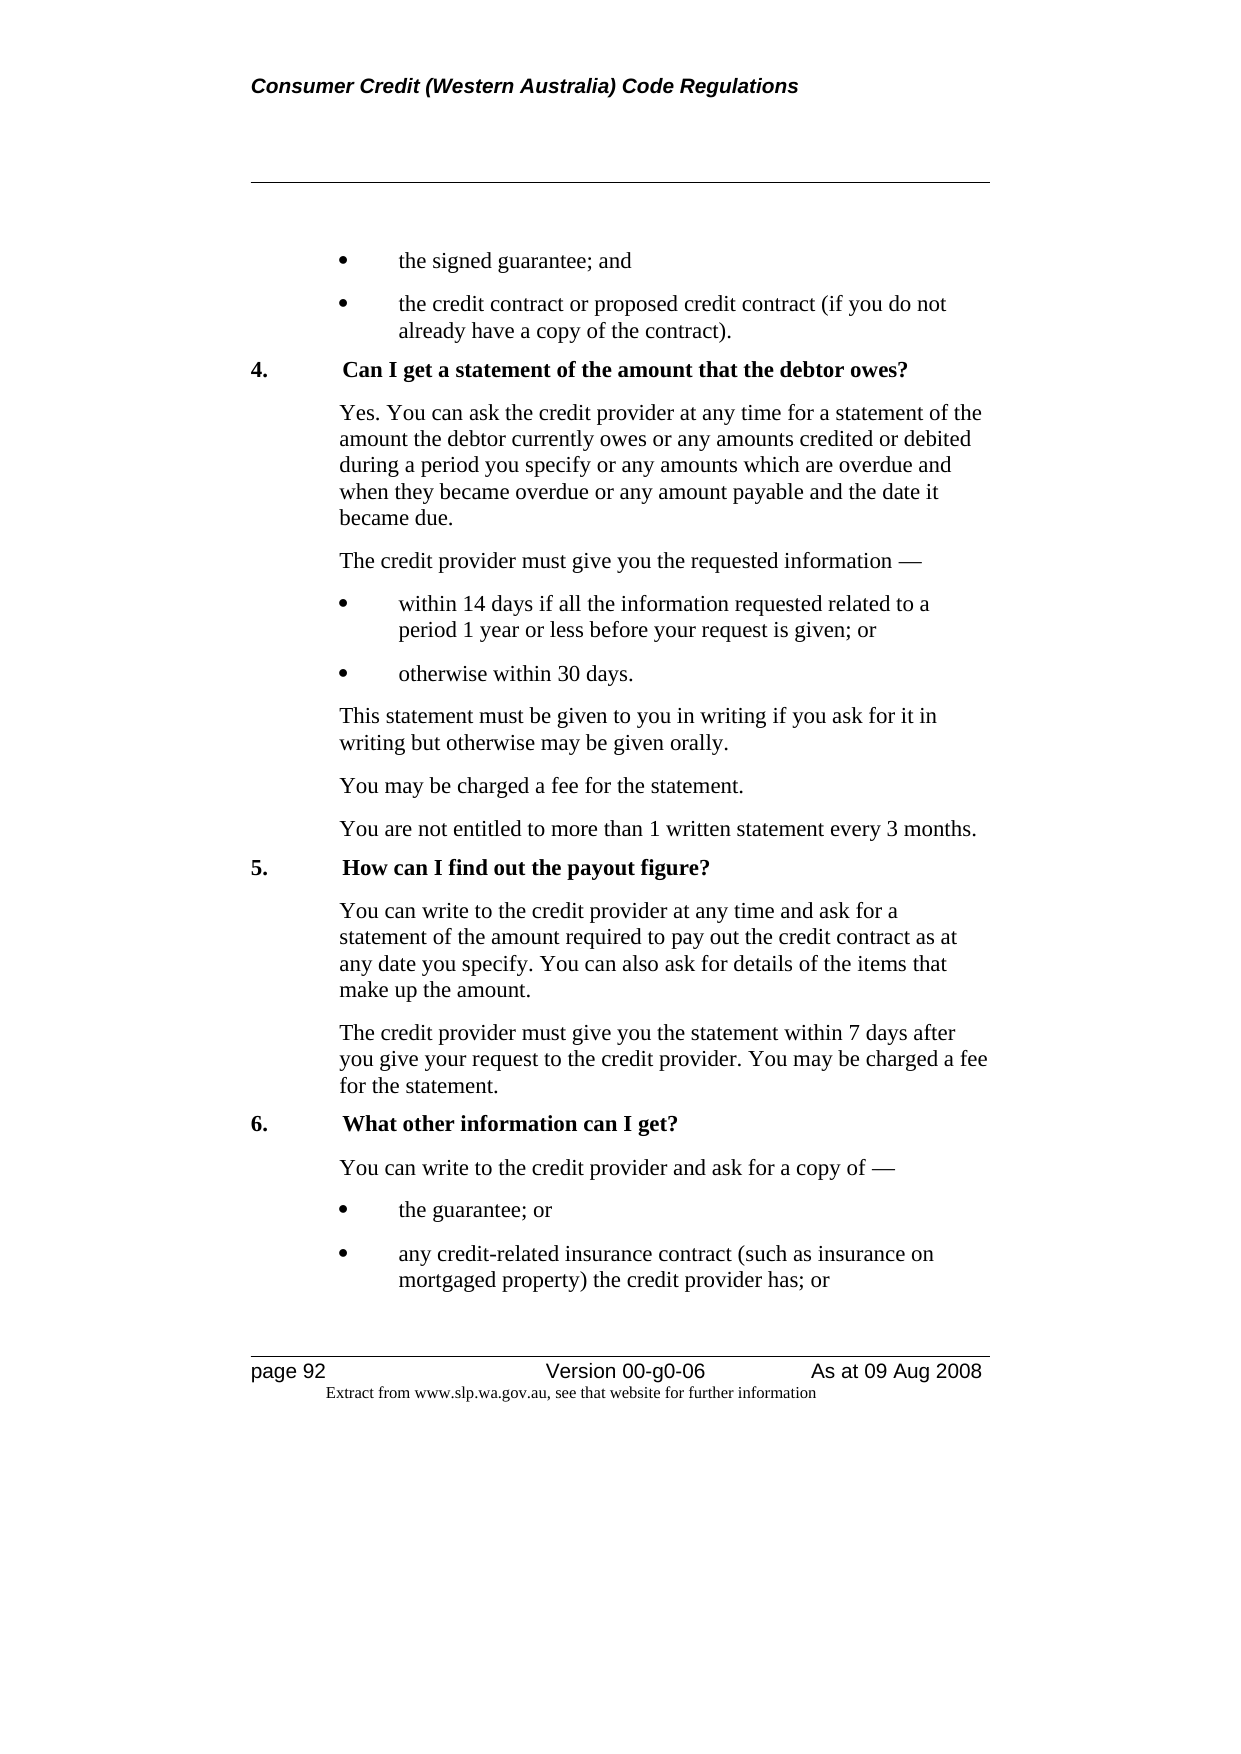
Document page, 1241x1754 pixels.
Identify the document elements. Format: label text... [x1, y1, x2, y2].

list any credit-related insurance contract (such as insurance on mortgaged property) the credit provider has; or [339, 1239, 990, 1292]
list the guarantee; or [339, 1197, 990, 1223]
text This statement must be given to you in writing if you ask for it in writing but otherwise may be given orally. [251, 703, 990, 755]
text 6. What other information can I get? [251, 1111, 990, 1137]
text You are not entitled to more than 1 written statement every 3 months. [251, 815, 990, 841]
text 5. How can I find out the payout figure? [251, 854, 990, 880]
text 4. Can I get a statement of the amount that the debtor owes? [251, 356, 990, 382]
list the signed guarantee; and [339, 247, 990, 274]
list within 14 days if all the information requested related to a period 1 year or less before your request is given; or [339, 590, 990, 643]
text Yes. You can ask the credit provider at any time for a statement of the amount the debtor currently owes or any amounts credited or debited during a period you specify or any amounts which are overdue and when they became overdue or any amount payable and the date it became due. [251, 399, 990, 531]
text You can write to the credit provider and ask for a copy of — [251, 1153, 990, 1180]
list the credit contract or proposed credit contract (if you do not already have a copy of the contract). [339, 291, 990, 343]
list otherwise within 30 days. [339, 659, 990, 686]
text You can write to the credit provider at any time and ask for a statement of the amount required to pay out the credit contract as at any date you specify. You can also ask for details of the items that make up the amount. [251, 897, 990, 1002]
text The credit provider must give you the statement within 7 days after you give your request to the credit provider. You may be charged a fee for the statement. [251, 1019, 990, 1098]
text You may be charged a fee for the statement. [251, 772, 990, 798]
text The credit provider must give you the requested information — [251, 547, 990, 573]
